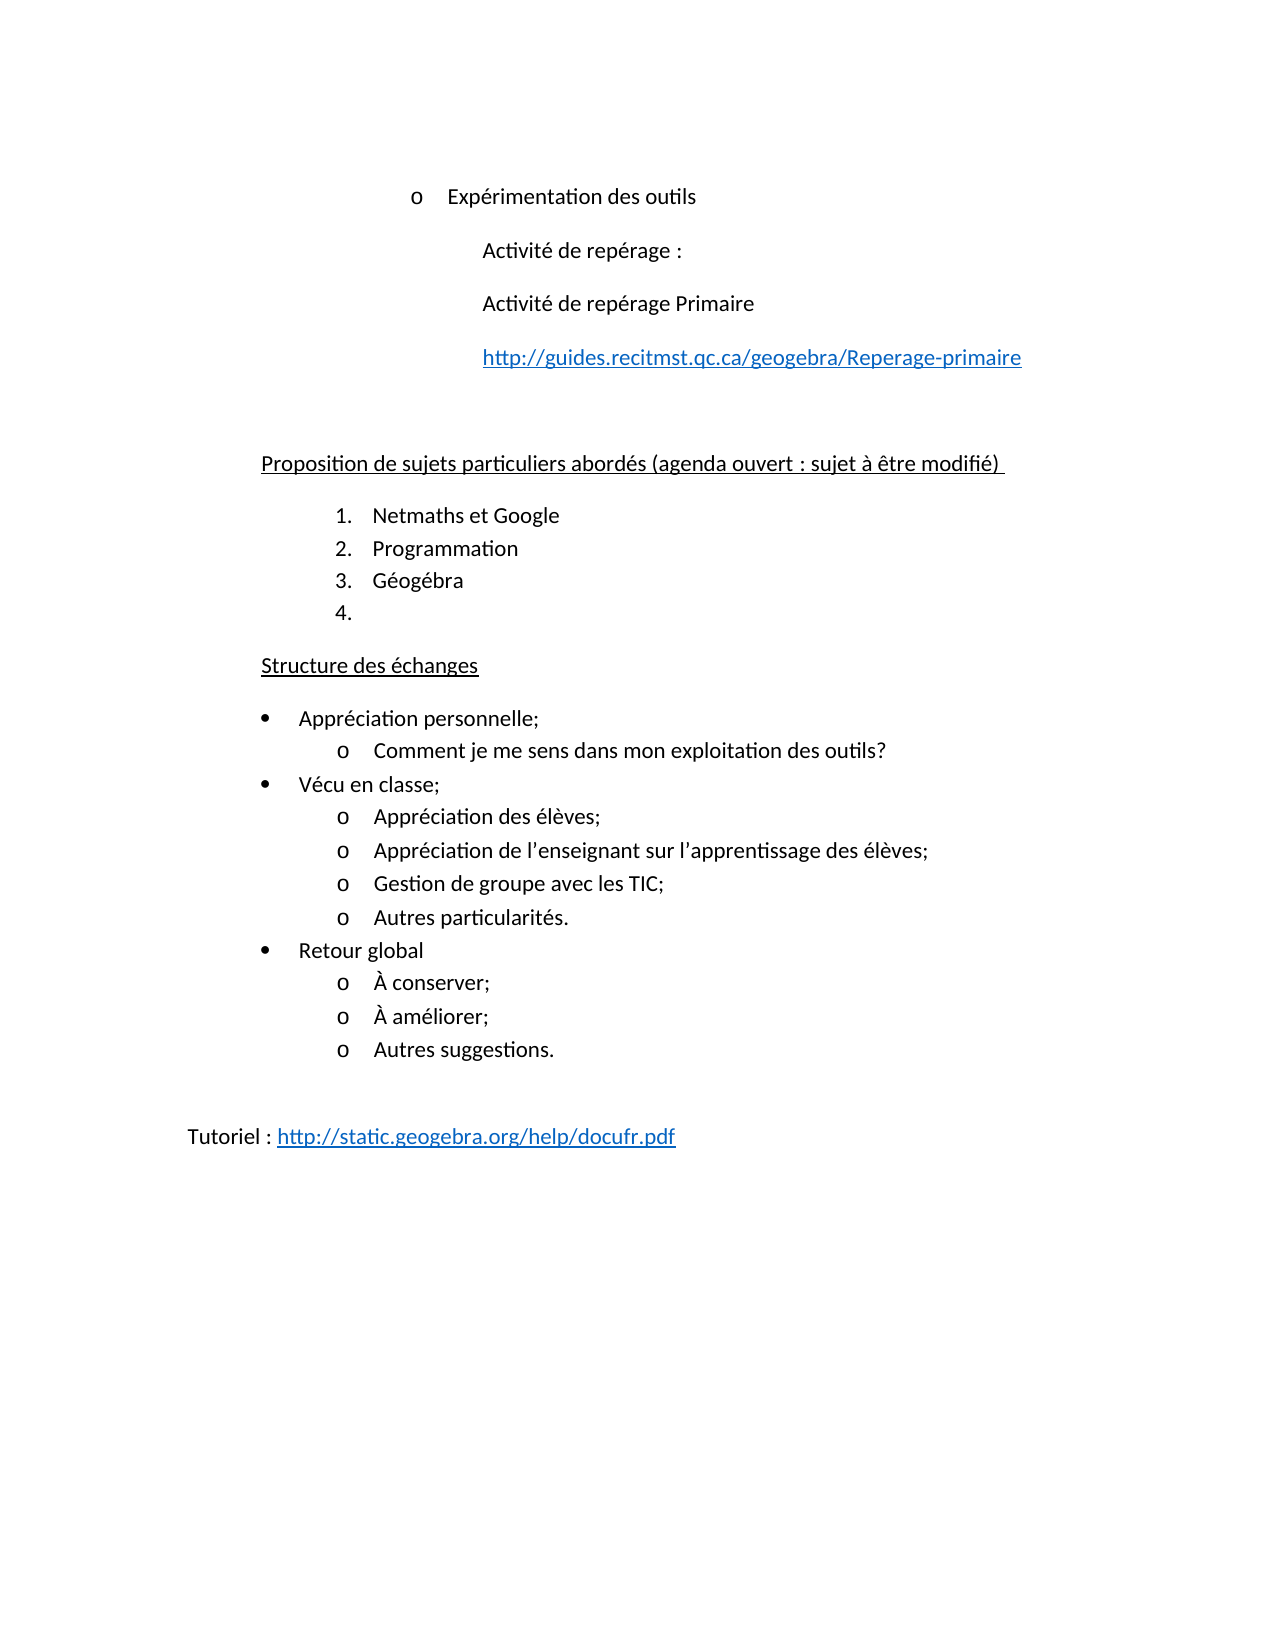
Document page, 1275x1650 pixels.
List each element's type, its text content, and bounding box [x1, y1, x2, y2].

list Appréciation de l’enseignant sur l’apprentissage des élèves; [336, 836, 1087, 865]
text http://guides.recitmst.qc.ca/geogebra/Reperage-primaire [409, 343, 1087, 371]
list Retour global [261, 936, 1087, 964]
text Proposition de sujets particuliers abordés (agenda ouvert : sujet à être modifié) [261, 449, 1087, 477]
list Autres suggestions. [336, 1036, 1087, 1065]
list Expérimentation des outils [410, 182, 1087, 211]
list Appréciation personnelle; [261, 704, 1087, 732]
text Tutoriel : http://static.geogebra.org/help/docufr.pdf [187, 1122, 1087, 1150]
list Autres particularités. [336, 903, 1087, 932]
list À conserver; [336, 968, 1087, 998]
list Gestion de groupe avec les TIC; [336, 869, 1087, 898]
list Programmation [335, 534, 1087, 562]
text Structure des échanges [187, 651, 1087, 679]
text Activité de repérage : [409, 237, 1087, 264]
list Géogébra [335, 566, 1087, 594]
list À améliorer; [336, 1002, 1087, 1031]
list Netmaths et Google [335, 502, 1087, 530]
list Appréciation des élèves; [336, 802, 1087, 831]
list Comment je me sens dans mon exploitation des outils? [336, 736, 1087, 766]
list Vécu en classe; [261, 770, 1087, 798]
text Activité de repérage Primaire [409, 289, 1087, 318]
